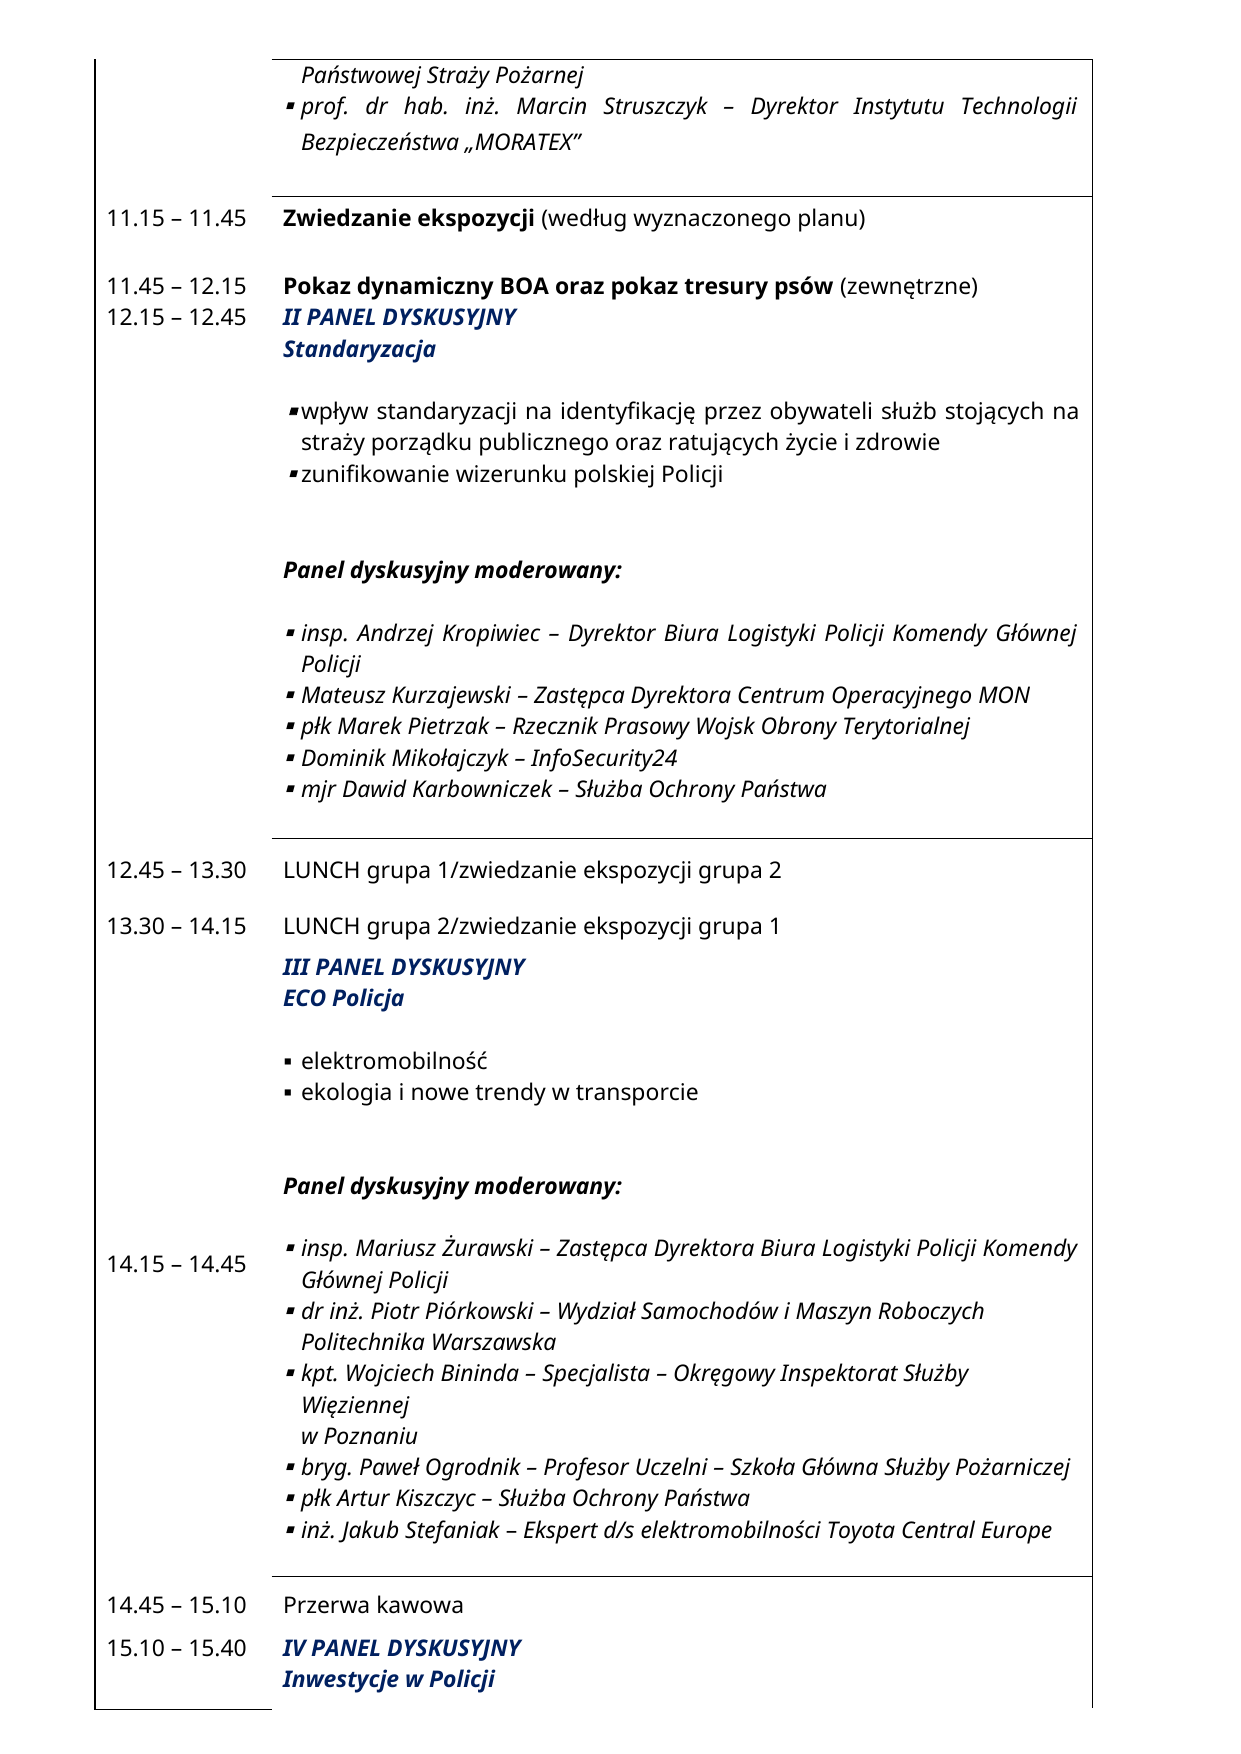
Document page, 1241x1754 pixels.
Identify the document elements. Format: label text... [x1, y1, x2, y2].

table_cell 12.15 – 12.45 [96, 301, 272, 838]
table_cell Panel dyskusyjny moderowany: insp. Andrzej Kropiwiec – Dyrektor Biura Logistyki Policji Komendy Głównej Policji Mateusz Kurzajewski – Zastępca Dyrektora Centrum Operacyjnego MON płk Marek Pietrzak – Rzecznik Prasowy Wojsk Obrony Terytorialnej Dominik Mikołajczyk – InfoSecurity24 mjr Dawid Karbowniczek – Służba Ochrony Państwa [272, 523, 1092, 838]
table_cell Panel dyskusyjny moderowany: insp. Mariusz Żurawski – Zastępca Dyrektora Biura Logistyki Policji Komendy Głównej Policji dr inż. Piotr Piórkowski – Wydział Samochodów i Maszyn Roboczych Politechnika Warszawska kpt. Wojciech Bininda – Specjalista – Okręgowy Inspektorat Służby Więziennej w Poznaniu bryg. Paweł Ogrodnik – Profesor Uczelni – Szkoła Główna Służby Pożarniczej płk Artur Kiszczyc – Służba Ochrony Państwa inż. Jakub Stefaniak – Ekspert d/s elektromobilności Toyota Central Europe [272, 1139, 1092, 1576]
table_cell 12.45 – 13.30 [96, 838, 272, 899]
table_cell Przerwa kawowa [272, 1577, 1092, 1632]
table_cell Pokaz dynamiczny BOA oraz pokaz tresury psów (zewnętrzne) [272, 239, 1092, 301]
table_cell Zwiedzanie ekspozycji (według wyznaczonego planu) [272, 197, 1092, 239]
table_cell LUNCH grupa 1/zwiedzanie ekspozycji grupa 2 [272, 839, 1092, 899]
table_cell 15.10 – 15.40 [96, 1632, 272, 1708]
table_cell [272, 1632, 1092, 1708]
table_cell 14.45 – 15.10 [96, 1576, 272, 1632]
table_cell 11.15 – 11.45 [96, 196, 272, 239]
table_cell LUNCH grupa 2/zwiedzanie ekspozycji grupa 1 [272, 900, 1092, 951]
table_cell II PANEL DYSKUSYJNY Standaryzacja wpływ standaryzacji na identyfikację przez obywateli służb stojących na straży porządku publicznego oraz ratujących życie i zdrowie zunifikowanie wizerunku polskiej Policji [272, 301, 1092, 523]
table_cell 11.45 – 12.15 [96, 239, 272, 301]
table_cell III PANEL DYSKUSYJNY ECO Policja elektromobilność ekologia i nowe trendy w transporcie [272, 951, 1092, 1138]
table_cell 14.15 – 14.45 [96, 951, 272, 1576]
table_cell 13.30 – 14.15 [96, 900, 272, 951]
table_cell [272, 60, 1092, 196]
